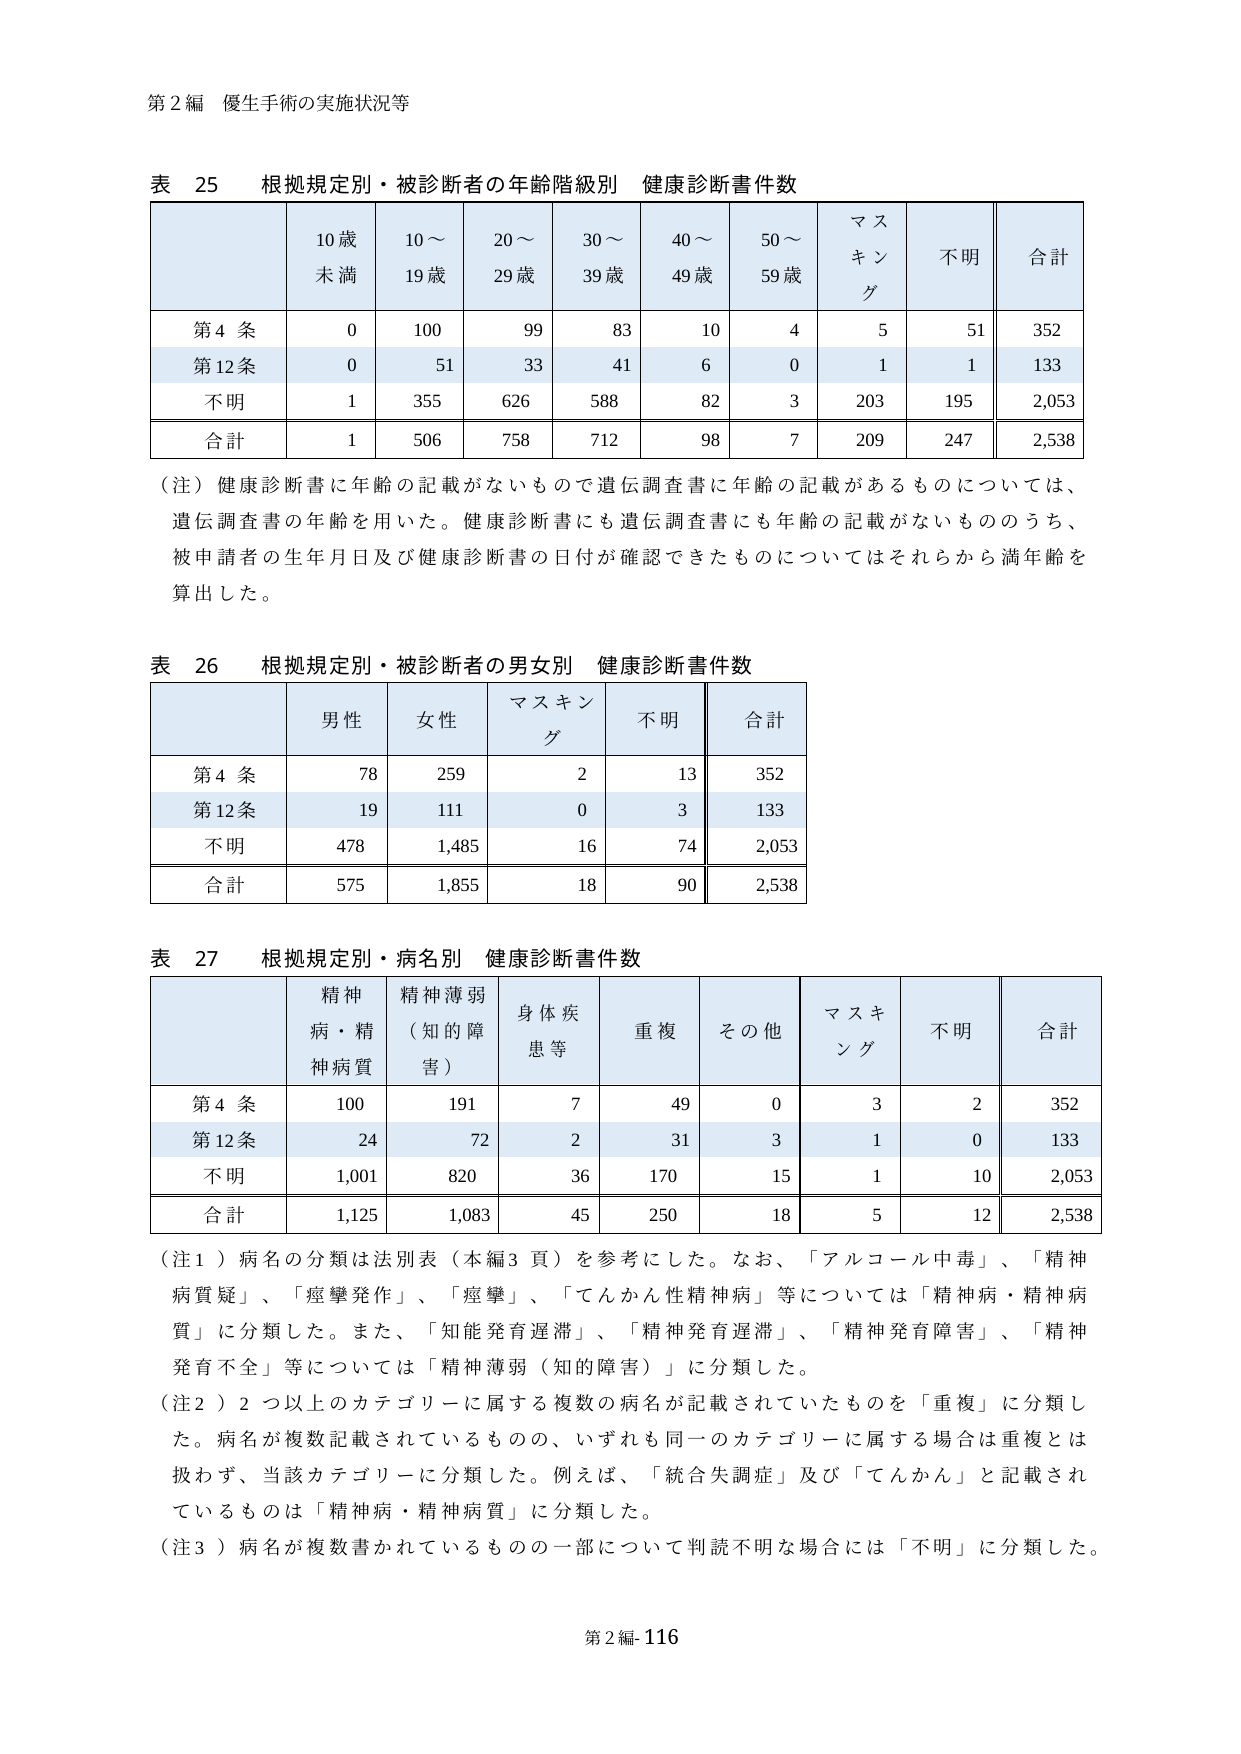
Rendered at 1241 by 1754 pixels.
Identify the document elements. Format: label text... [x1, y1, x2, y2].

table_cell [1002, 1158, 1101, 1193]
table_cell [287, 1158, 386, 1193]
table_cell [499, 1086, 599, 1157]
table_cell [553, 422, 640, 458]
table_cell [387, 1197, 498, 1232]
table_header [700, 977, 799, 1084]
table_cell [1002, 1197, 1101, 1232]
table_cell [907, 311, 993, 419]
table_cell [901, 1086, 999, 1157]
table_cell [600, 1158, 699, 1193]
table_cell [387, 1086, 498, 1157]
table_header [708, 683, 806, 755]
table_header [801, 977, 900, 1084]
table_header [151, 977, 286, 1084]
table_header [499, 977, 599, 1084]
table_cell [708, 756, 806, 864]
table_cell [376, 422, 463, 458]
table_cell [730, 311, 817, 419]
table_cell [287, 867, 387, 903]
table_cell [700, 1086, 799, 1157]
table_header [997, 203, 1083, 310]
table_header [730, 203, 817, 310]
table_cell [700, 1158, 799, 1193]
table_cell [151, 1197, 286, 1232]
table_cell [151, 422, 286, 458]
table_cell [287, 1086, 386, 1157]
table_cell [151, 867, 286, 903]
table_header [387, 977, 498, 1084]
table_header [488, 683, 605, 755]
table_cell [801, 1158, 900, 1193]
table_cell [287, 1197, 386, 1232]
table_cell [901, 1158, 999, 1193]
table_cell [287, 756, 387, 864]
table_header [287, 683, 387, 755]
text 表 35 根拠規定別・被診断者の年齢階級別 健康診断書件数 [150, 165, 1090, 201]
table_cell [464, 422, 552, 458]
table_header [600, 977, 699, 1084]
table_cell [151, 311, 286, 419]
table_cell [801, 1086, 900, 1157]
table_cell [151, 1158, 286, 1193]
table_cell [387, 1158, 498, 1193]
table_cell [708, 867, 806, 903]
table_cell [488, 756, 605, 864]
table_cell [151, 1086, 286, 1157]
text 表 36 根拠規定別・被診断者の男女別 健康診断書件数 [150, 646, 1090, 682]
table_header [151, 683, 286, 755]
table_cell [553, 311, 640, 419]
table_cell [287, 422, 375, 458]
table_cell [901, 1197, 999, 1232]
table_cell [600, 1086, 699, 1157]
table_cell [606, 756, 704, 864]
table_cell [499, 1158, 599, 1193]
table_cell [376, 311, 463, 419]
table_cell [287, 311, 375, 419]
text （注2）2つ以上のカテゴリーに属する複数の病名が記載されていたものを「重複」に分類した。病名が複数記載されているものの、いずれも同一のカテゴリーに属する場合は重複とは扱わず、当該カテゴリーに分類した。例えば、「統合失調症」及び「てんかん」と記載されているものは「精神病・精神病質」に分類した。 [150, 1384, 1091, 1528]
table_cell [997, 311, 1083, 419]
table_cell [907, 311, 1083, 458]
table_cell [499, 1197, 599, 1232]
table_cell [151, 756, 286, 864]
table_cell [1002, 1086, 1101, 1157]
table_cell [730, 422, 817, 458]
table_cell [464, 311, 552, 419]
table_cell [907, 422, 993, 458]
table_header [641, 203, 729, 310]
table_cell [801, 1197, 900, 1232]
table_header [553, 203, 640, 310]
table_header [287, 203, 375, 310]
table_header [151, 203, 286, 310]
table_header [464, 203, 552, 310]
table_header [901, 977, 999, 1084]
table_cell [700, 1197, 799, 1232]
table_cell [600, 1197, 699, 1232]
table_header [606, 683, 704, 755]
text （注3）病名が複数書かれているものの一部について判読不明な場合には「不明」に分類した。 [150, 1528, 1090, 1564]
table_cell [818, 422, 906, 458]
text 表 37 根拠規定別・病名別 健康診断書件数 [150, 940, 1090, 976]
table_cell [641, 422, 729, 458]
text （注）健康診断書に年齢の記載がないもので遺伝調査書に年齢の記載があるものについては、遺伝調査書の年齢を用いた。健康診断書にも遺伝調査書にも年齢の記載がないもののうち、被申請者の生年月日及び健康診断書の日付が確認できたものについてはそれらから満年齢を算出した。 [150, 466, 1090, 610]
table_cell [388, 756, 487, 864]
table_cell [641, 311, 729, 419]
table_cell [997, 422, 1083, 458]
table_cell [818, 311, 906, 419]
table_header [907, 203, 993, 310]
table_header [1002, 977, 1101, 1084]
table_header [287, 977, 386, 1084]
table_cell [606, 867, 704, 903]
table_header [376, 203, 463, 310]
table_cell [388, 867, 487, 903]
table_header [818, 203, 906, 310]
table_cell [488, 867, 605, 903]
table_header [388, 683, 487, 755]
text （注1）病名の分類は法別表（本編3頁）を参考にした。なお、「アルコール中毒」、「精神病質疑」、「痙攣発作」、「痙攣」、「てんかん性精神病」等については「精神病・精神病質」に分類した。また、「知能発育遅滞」、「精神発育遅滞」、「精神発育障害」、「精神発育不全」等については「精神薄弱（知的障害）」に分類した。 [150, 1241, 1091, 1384]
